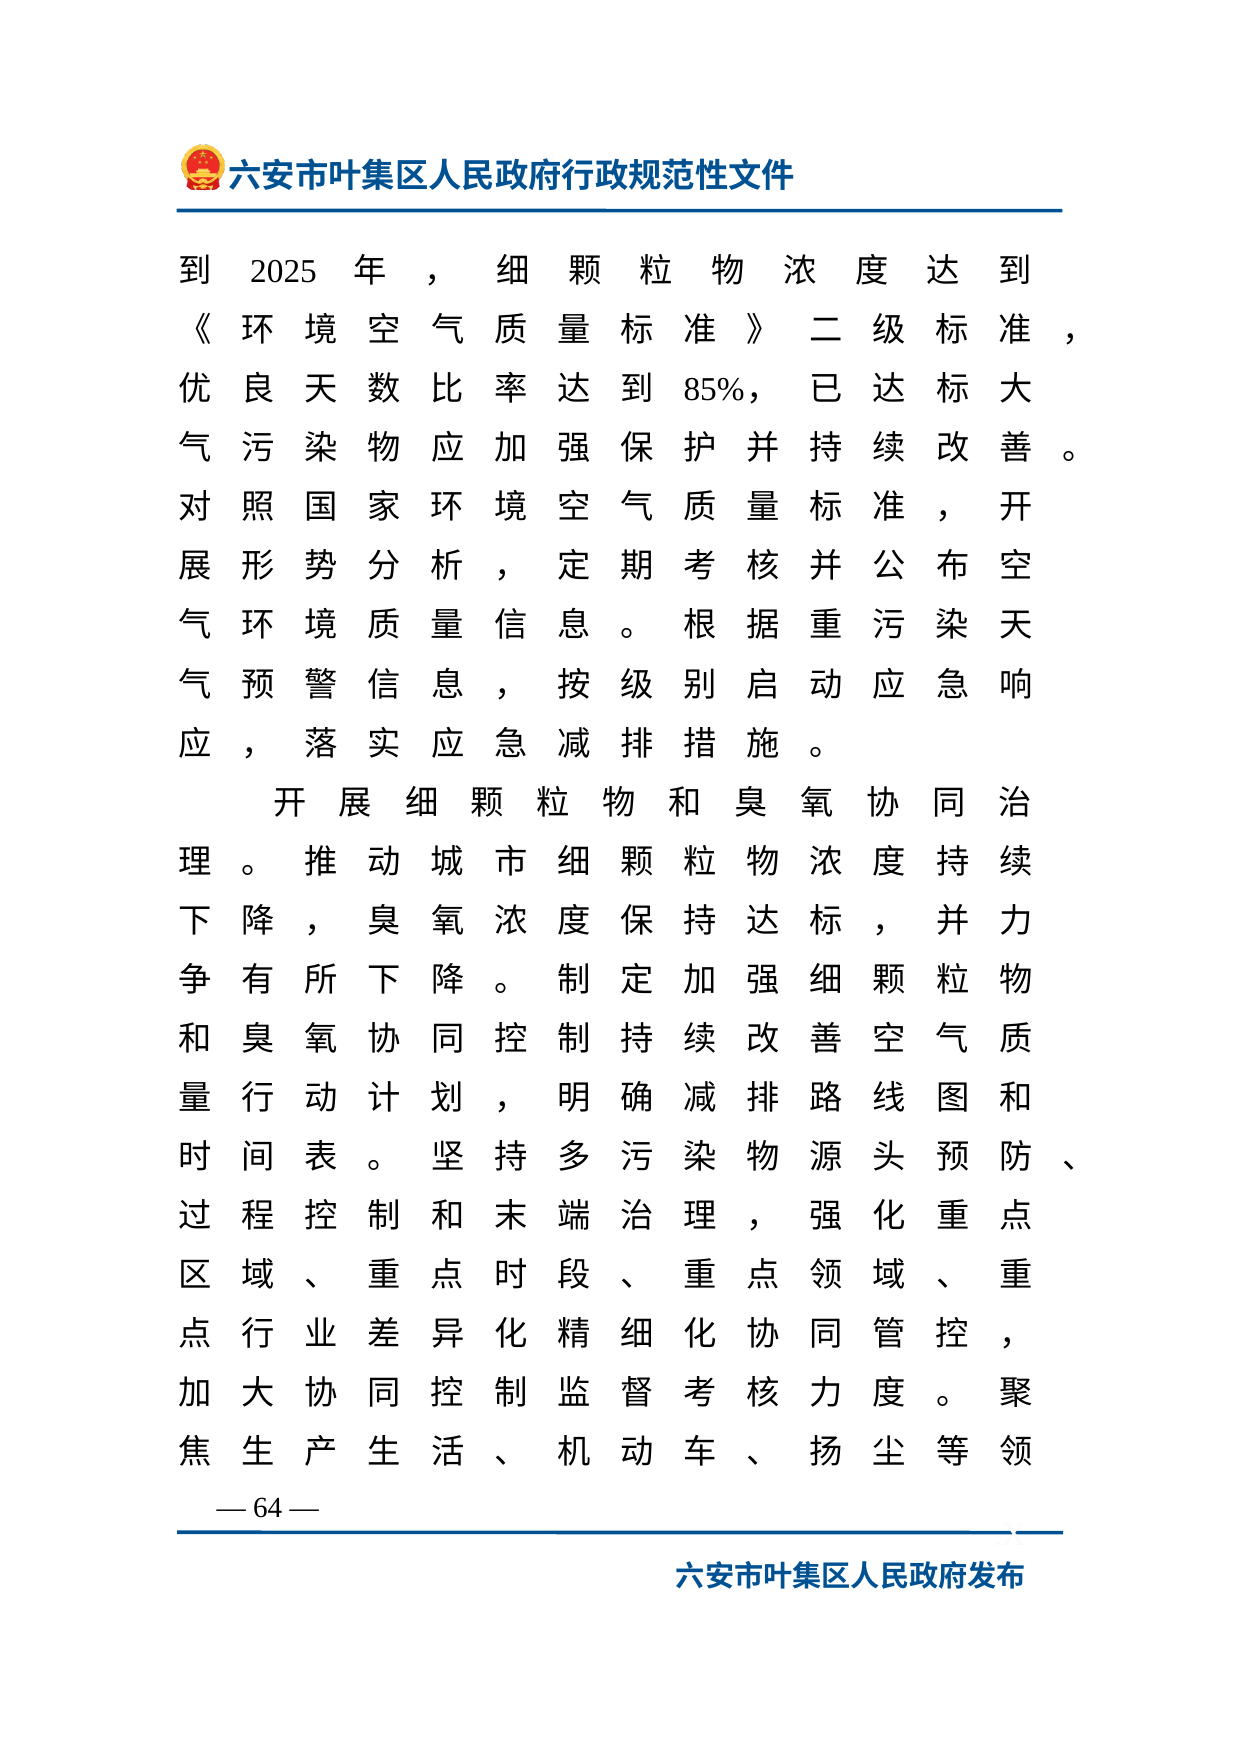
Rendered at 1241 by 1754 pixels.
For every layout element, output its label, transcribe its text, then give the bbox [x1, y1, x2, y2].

picture [177, 142, 229, 194]
